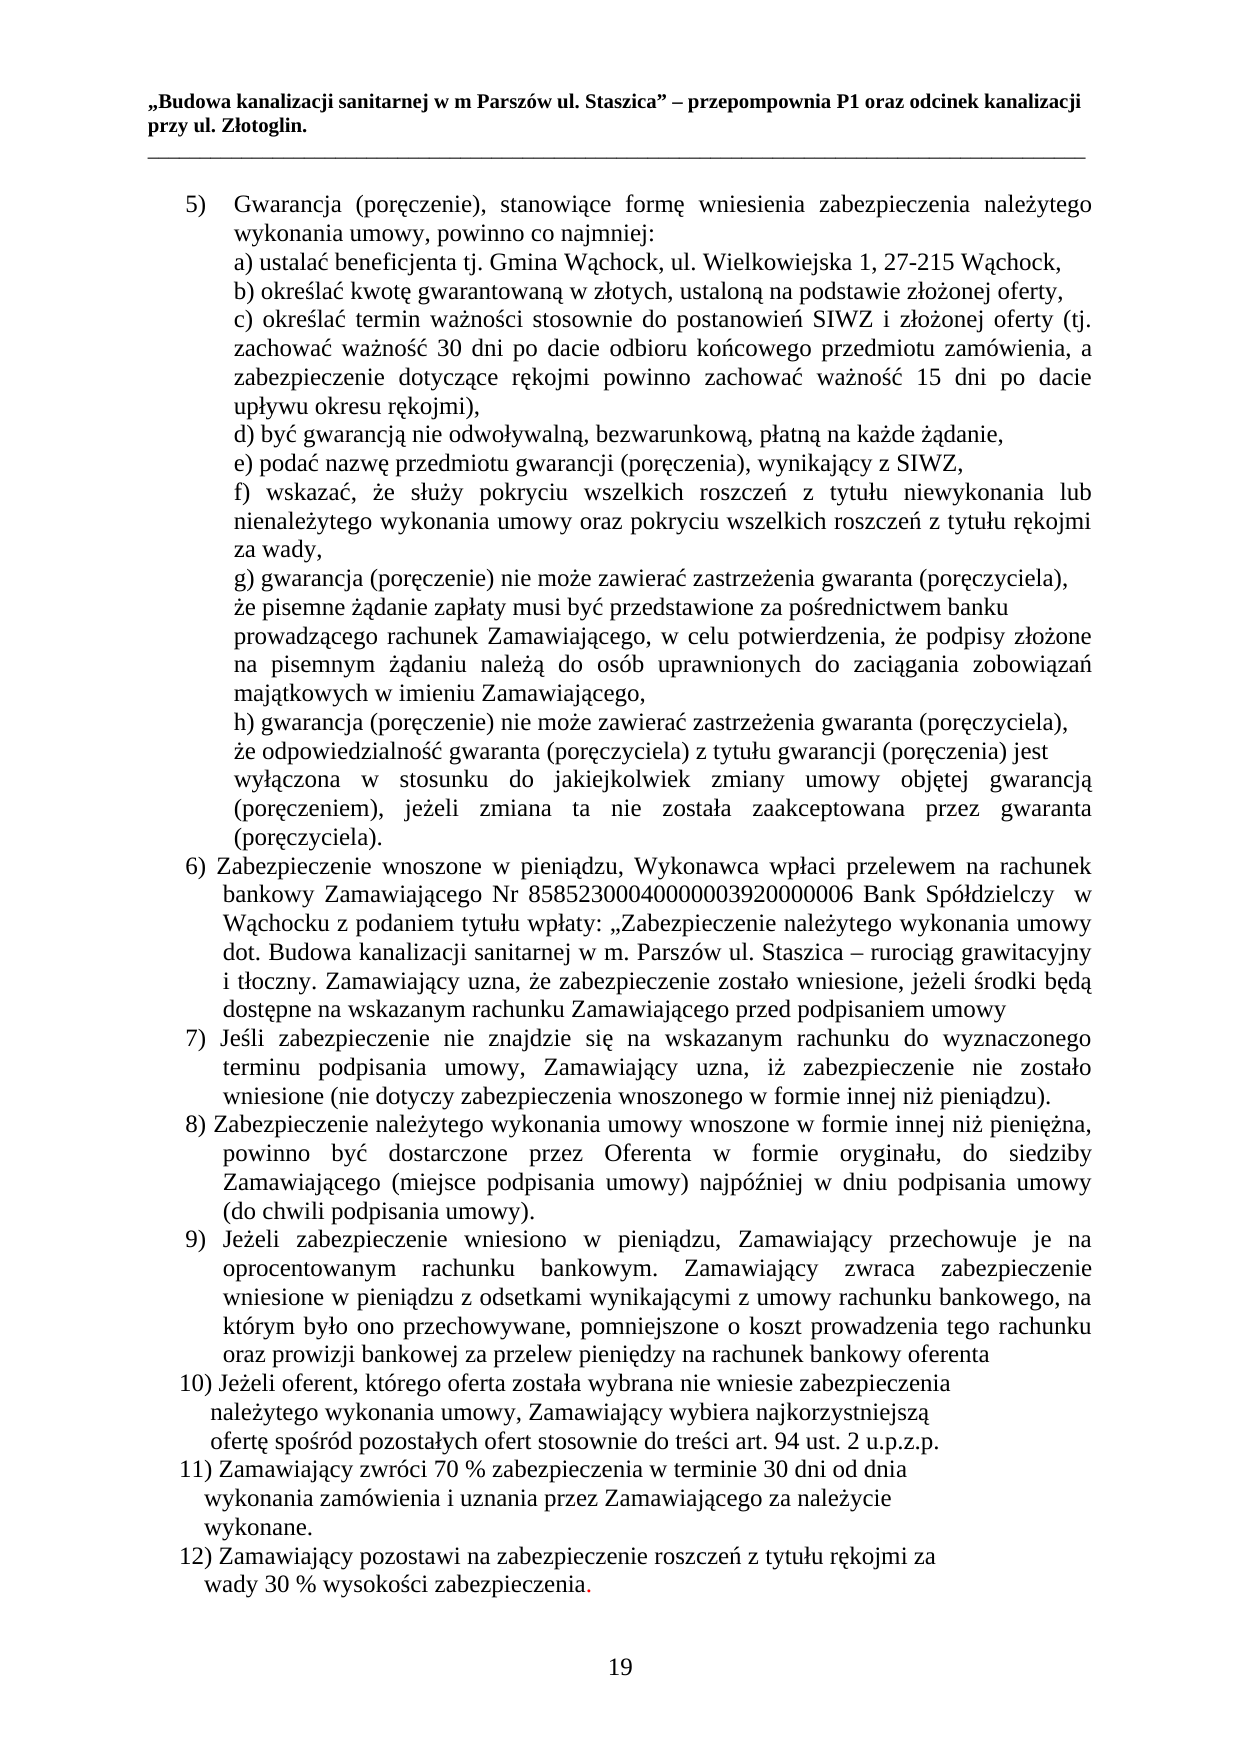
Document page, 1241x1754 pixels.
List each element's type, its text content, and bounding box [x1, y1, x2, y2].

text należytego wykonania umowy, Zamawiający wybiera najkorzystniejszą [148, 1397, 1093, 1426]
text 10) Jeżeli oferent, którego oferta została wybrana nie wniesie zabezpieczenia [148, 1368, 1093, 1397]
list f) wskazać, że służy pokryciu wszelkich roszczeń z tytułu niewykonania lub nienależytego wykonania umowy oraz pokryciu wszelkich roszczeń z tytułu rękojmi za wady, [233, 477, 1093, 563]
text 6) Zabezpieczenie wnoszone w pieniądzu, Wykonawca wpłaci przelewem na rachunek bankowy Zamawiającego Nr 85852300040000003920000006 Bank Spółdzielczy w Wąchocku z podaniem tytułu wpłaty: „Zabezpieczenie należytego wykonania umowy dot. Budowa kanalizacji sanitarnej w m. Parszów ul. Staszica – rurociąg grawitacyjny i tłoczny. Zamawiający uzna, że zabezpieczenie zostało wniesione, jeżeli środki będą dostępne na wskazanym rachunku Zamawiającego przed podpisaniem umowy [185, 851, 1093, 1023]
text ofertę spośród pozostałych ofert stosownie do treści art. 94 ust. 2 u.p.z.p. [148, 1426, 1093, 1454]
text 11) Zamawiający zwróci 70 % zabezpieczenia w terminie 30 dni od dnia [148, 1454, 1093, 1483]
text wady 30 % wysokości zabezpieczenia. [148, 1569, 1093, 1598]
list d) być gwarancją nie odwoływalną, bezwarunkową, płatną na każde żądanie, [233, 419, 1093, 448]
list g) gwarancja (poręczenie) nie może zawierać zastrzeżenia gwaranta (poręczyciela), [233, 563, 1093, 592]
list prowadzącego rachunek Zamawiającego, w celu potwierdzenia, że podpisy złożone na pisemnym żądaniu należą do osób uprawnionych do zaciągania zobowiązań majątkowych w imieniu Zamawiającego, [233, 621, 1093, 707]
text 8) Zabezpieczenie należytego wykonania umowy wnoszone w formie innej niż pieniężna, powinno być dostarczone przez Oferenta w formie oryginału, do siedziby Zamawiającego (miejsce podpisania umowy) najpóźniej w dniu podpisania umowy (do chwili podpisania umowy). [185, 1109, 1093, 1224]
list b) określać kwotę gwarantowaną w złotych, ustaloną na podstawie złożonej oferty, [233, 276, 1093, 304]
list wyłączona w stosunku do jakiejkolwiek zmiany umowy objętej gwarancją (poręczeniem), jeżeli zmiana ta nie została zaakceptowana przez gwaranta (poręczyciela). [233, 764, 1093, 851]
text 9) Jeżeli zabezpieczenie wniesiono w pieniądzu, Zamawiający przechowuje je na oprocentowanym rachunku bankowym. Zamawiający zwraca zabezpieczenie wniesione w pieniądzu z odsetkami wynikającymi z umowy rachunku bankowego, na którym było ono przechowywane, pomniejszone o koszt prowadzenia tego rachunku oraz prowizji bankowej za przelew pieniędzy na rachunek bankowy oferenta [185, 1224, 1093, 1368]
text 12) Zamawiający pozostawi na zabezpieczenie roszczeń z tytułu rękojmi za [148, 1541, 1093, 1569]
text wykonane. [148, 1512, 1093, 1541]
text wykonania zamówienia i uznania przez Zamawiającego za należycie [148, 1483, 1093, 1512]
list a) ustalać beneficjenta tj. Gmina Wąchock, ul. Wielkowiejska 1, 27-215 Wąchock, [233, 247, 1093, 276]
list że odpowiedzialność gwaranta (poręczyciela) z tytułu gwarancji (poręczenia) jest [233, 736, 1093, 764]
list Gwarancja (poręczenie), stanowiące formę wniesienia zabezpieczenia należytego wykonania umowy, powinno co najmniej: [185, 189, 1093, 247]
list c) określać termin ważności stosownie do postanowień SIWZ i złożonej oferty (tj. zachować ważność 30 dni po dacie odbioru końcowego przedmiotu zamówienia, a zabezpieczenie dotyczące rękojmi powinno zachować ważność 15 dni po dacie upływu okresu rękojmi), [233, 304, 1093, 419]
text 7) Jeśli zabezpieczenie nie znajdzie się na wskazanym rachunku do wyznaczonego terminu podpisania umowy, Zamawiający uzna, iż zabezpieczenie nie zostało wniesione (nie dotyczy zabezpieczenia wnoszonego w formie innej niż pieniądzu). [185, 1023, 1093, 1109]
list że pisemne żądanie zapłaty musi być przedstawione za pośrednictwem banku [233, 592, 1093, 621]
list h) gwarancja (poręczenie) nie może zawierać zastrzeżenia gwaranta (poręczyciela), [233, 707, 1093, 736]
list e) podać nazwę przedmiotu gwarancji (poręczenia), wynikający z SIWZ, [233, 448, 1093, 477]
